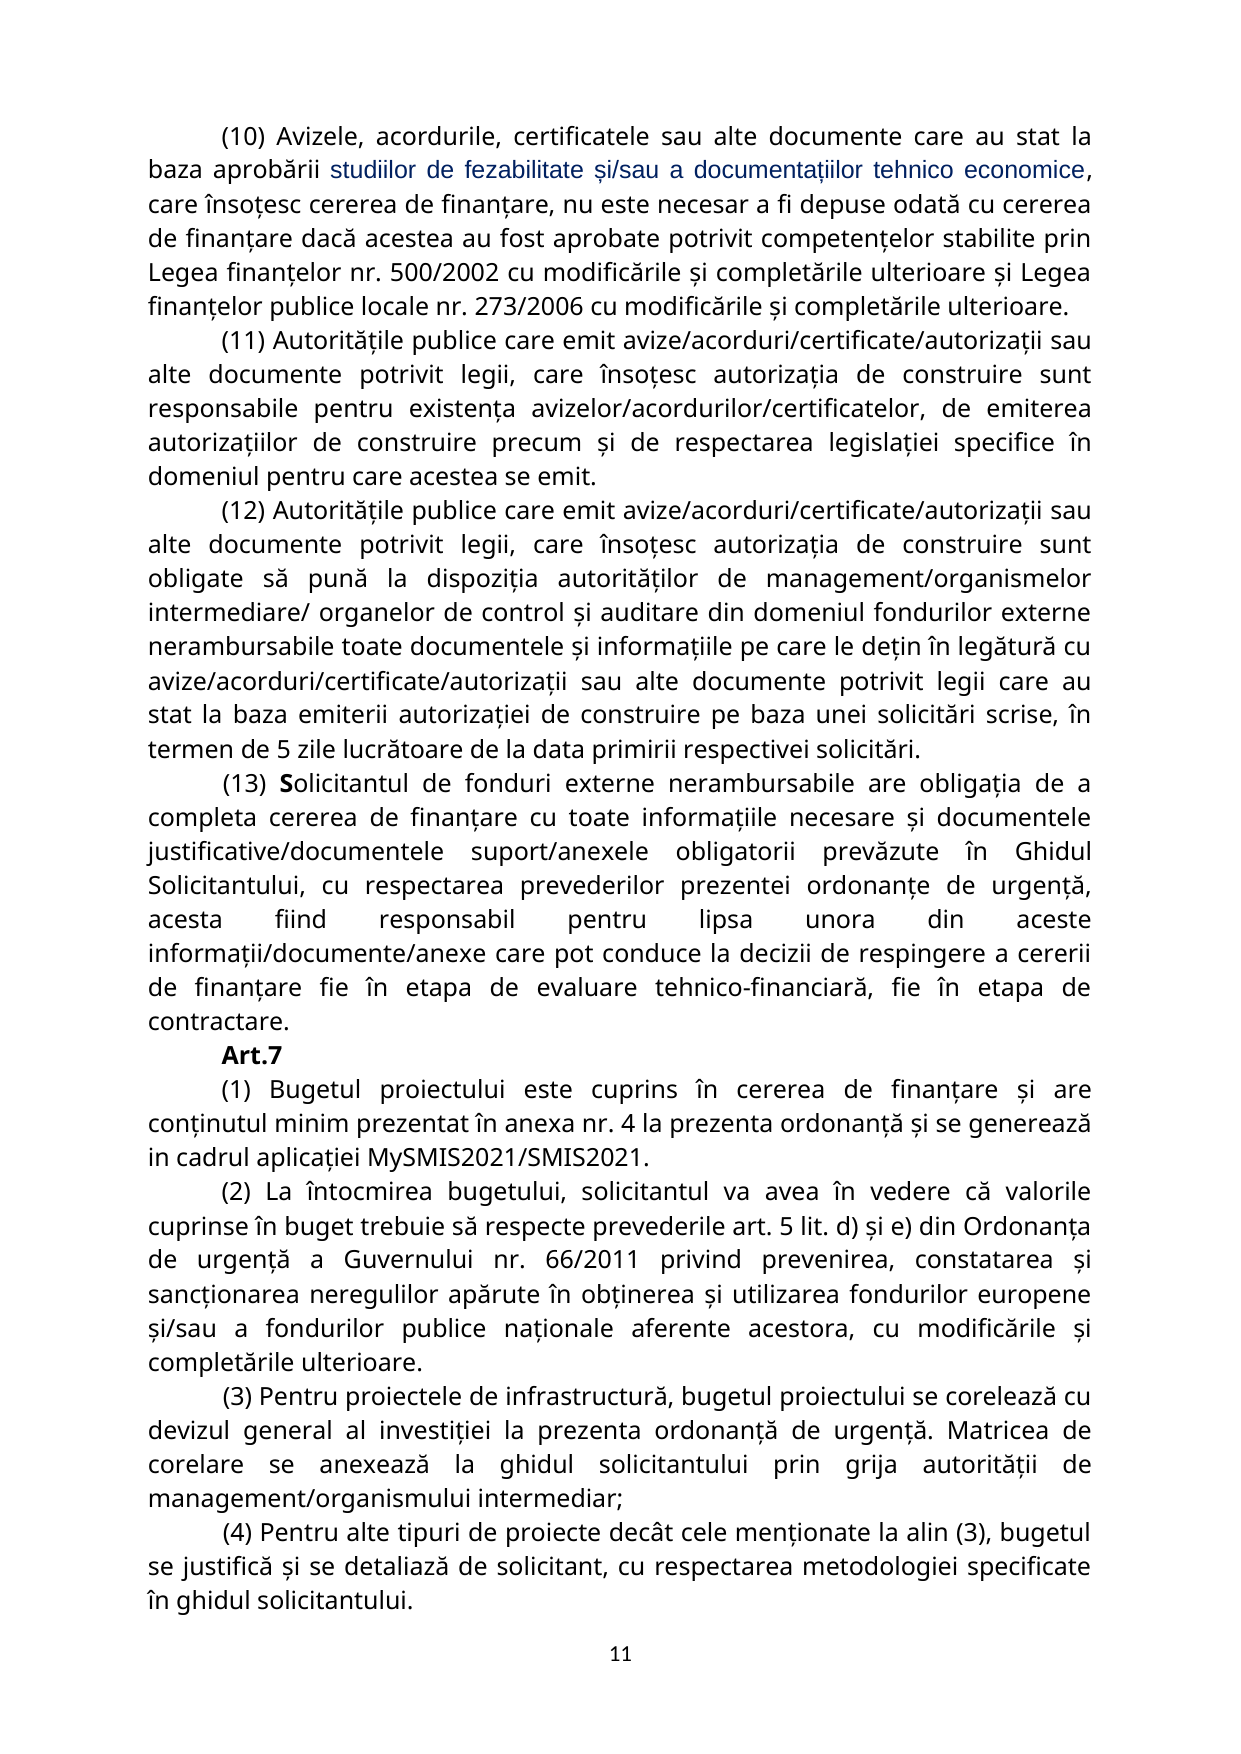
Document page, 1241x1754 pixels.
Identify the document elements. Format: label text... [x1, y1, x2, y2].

text Art.7 [148, 1038, 1093, 1072]
text (3) Pentru proiectele de infrastructură, bugetul proiectului se corelează cu devizul general al investiției la prezenta ordonanță de urgență. Matricea de corelare se anexează la ghidul solicitantului prin grija autorității de management/organismului intermediar; [148, 1378, 1093, 1515]
text (11) Autoritățile publice care emit avize/acorduri/certificate/autorizații sau alte documente potrivit legii, care însoțesc autorizația de construire sunt responsabile pentru existența avizelor/acordurilor/certificatelor, de emiterea autorizațiilor de construire precum și de respectarea legislației specifice în domeniul pentru care acestea se emit. [148, 322, 1093, 493]
text (13) Solicitantul de fonduri externe nerambursabile are obligația de a completa cererea de finanțare cu toate informațiile necesare și documentele justificative/documentele suport/anexele obligatorii prevăzute în Ghidul Solicitantului, cu respectarea prevederilor prezentei ordonanțe de urgență, acesta fiind responsabil pentru lipsa unora din aceste informații/documente/anexe care pot conduce la decizii de respingere a cererii de finanțare fie în etapa de evaluare tehnico-financiară, fie în etapa de contractare. [148, 765, 1093, 1038]
text (1) Bugetul proiectului este cuprins în cererea de finanțare și are conținutul minim prezentat în anexa nr. 4 la prezenta ordonanță și se generează in cadrul aplicației MySMIS2021/SMIS2021. [148, 1072, 1093, 1174]
text (4) Pentru alte tipuri de proiecte decât cele menționate la alin (3), bugetul se justifică și se detaliază de solicitant, cu respectarea metodologiei specificate în ghidul solicitantului. [148, 1515, 1093, 1617]
text (12) Autoritățile publice care emit avize/acorduri/certificate/autorizații sau alte documente potrivit legii, care însoțesc autorizația de construire sunt obligate să pună la dispoziția autorităților de management/organismelor intermediare/ organelor de control și auditare din domeniul fondurilor externe nerambursabile toate documentele și informațiile pe care le dețin în legătură cu avize/acorduri/certificate/autorizații sau alte documente potrivit legii care au stat la baza emiterii autorizației de construire pe baza unei solicitări scrise, în termen de 5 zile lucrătoare de la data primirii respectivei solicitări. [148, 493, 1093, 765]
text (10) Avizele, acordurile, certificatele sau alte documente care au stat la baza aprobării studiilor de fezabilitate și/sau a documentațiilor tehnico economice, care însoțesc cererea de finanțare, nu este necesar a fi depuse odată cu cererea de finanțare dacă acestea au fost aprobate potrivit competențelor stabilite prin Legea finanțelor nr. 500/2002 cu modificările și completările ulterioare și Legea finanțelor publice locale nr. 273/2006 cu modificările și completările ulterioare. [148, 118, 1093, 322]
text (2) La întocmirea bugetului, solicitantul va avea în vedere că valorile cuprinse în buget trebuie să respecte prevederile art. 5 lit. d) și e) din Ordonanța de urgență a Guvernului nr. 66/2011 privind prevenirea, constatarea și sancționarea neregulilor apărute în obținerea și utilizarea fondurilor europene și/sau a fondurilor publice naționale aferente acestora, cu modificările și completările ulterioare. [148, 1174, 1093, 1378]
